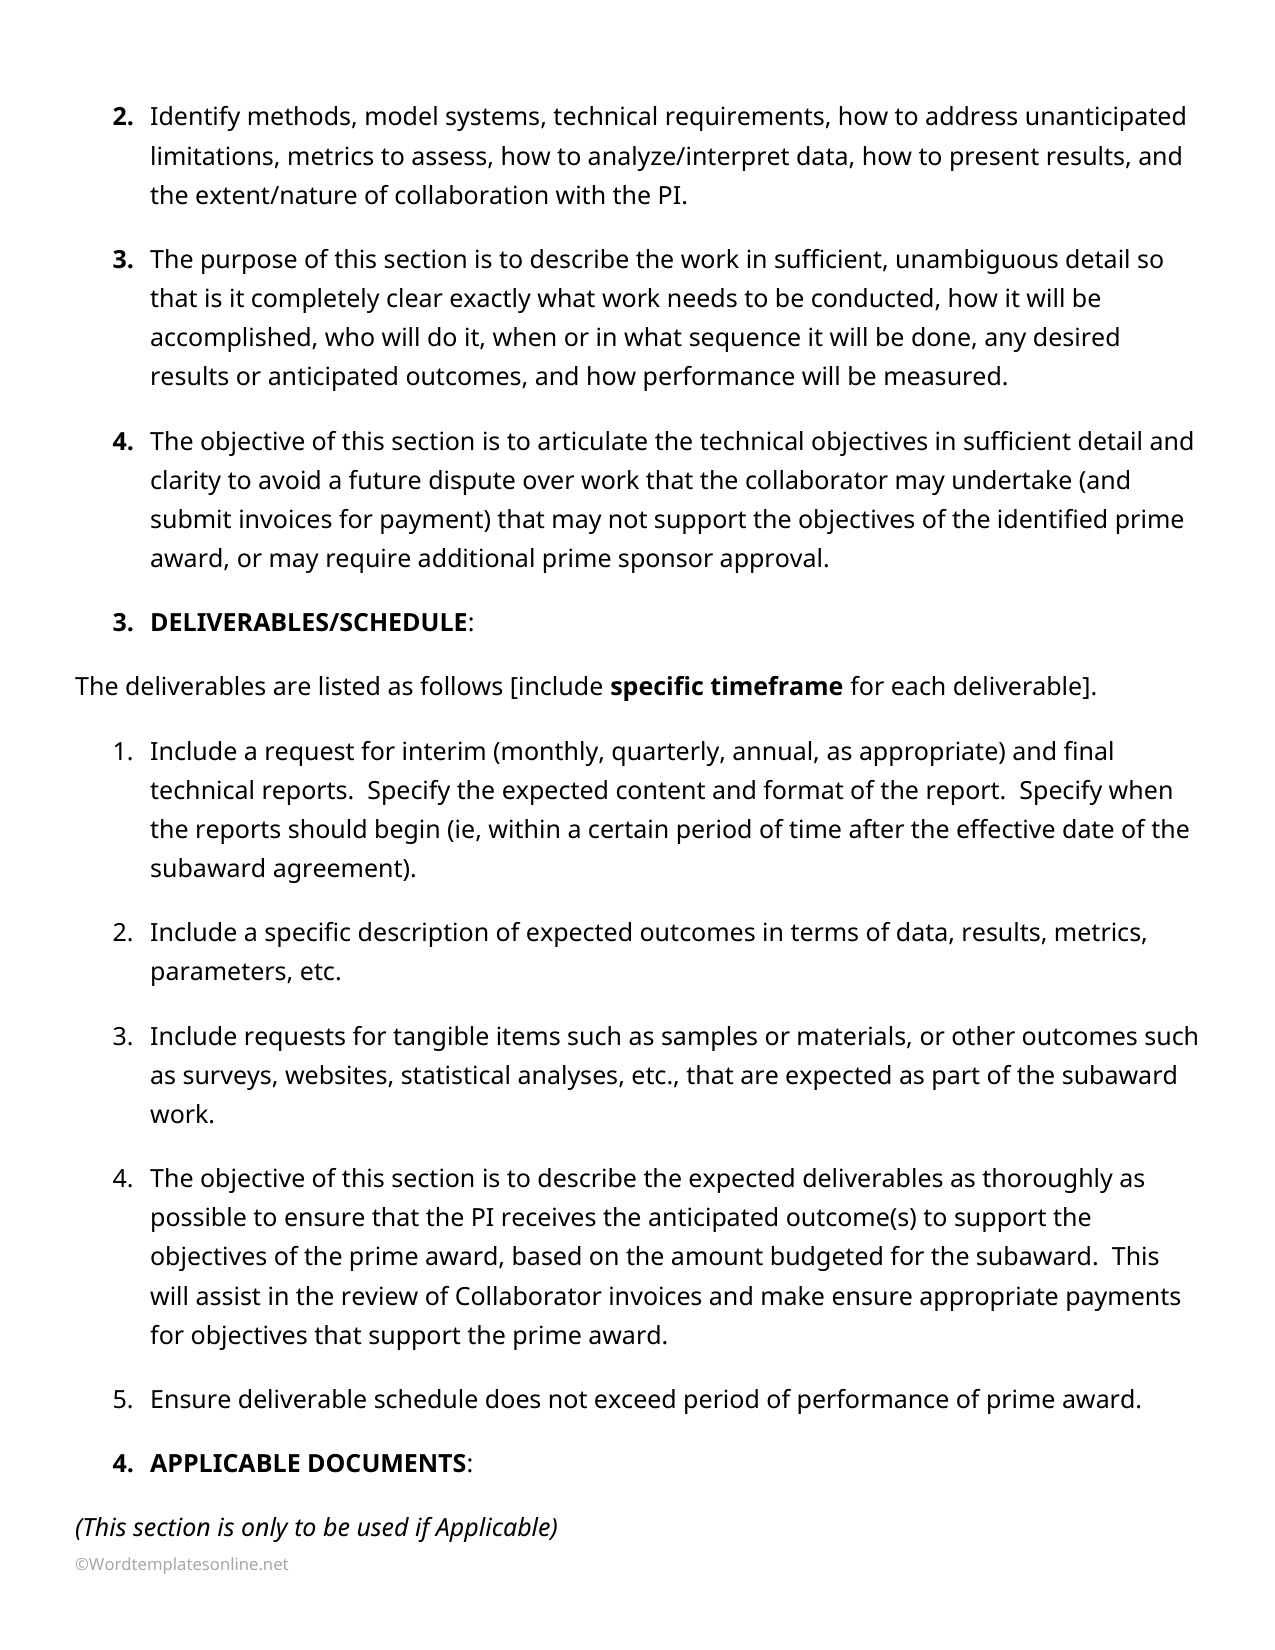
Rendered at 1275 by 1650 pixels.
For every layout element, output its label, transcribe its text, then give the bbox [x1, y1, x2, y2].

text The deliverables are listed as follows [include specific timeframe for each deliverable]. [75, 669, 1200, 703]
text (This section is only to be used if Applicable) [75, 1510, 1200, 1544]
list Include a specific description of expected outcomes in terms of data, results, metrics, parameters, etc. [112, 915, 1200, 988]
list The objective of this section is to articulate the technical objectives in sufficient detail and clarity to avoid a future dispute over work that the collaborator may undertake (and submit invoices for payment) that may not support the objectives of the identified prime award, or may require additional prime sponsor approval. [112, 423, 1200, 575]
list The purpose of this section is to describe the work in sufficient, unambiguous detail so that is it completely clear exactly what work needs to be conducted, how it will be accomplished, who will do it, when or in what sequence it will be done, any desired results or anticipated outcomes, and how performance will be measured. [112, 242, 1200, 393]
list Include a request for interim (monthly, quarterly, annual, as appropriate) and final technical reports. Specify the expected content and format of the report. Specify when the reports should begin (ie, within a certain period of time after the effective date of the subaward agreement). [112, 733, 1200, 885]
list DELIVERABLES/SCHEDULE: [112, 605, 1200, 639]
list APPLICABLE DOCUMENTS: [112, 1446, 1200, 1480]
list The objective of this section is to describe the expected deliverables as thoroughly as possible to ensure that the PI receives the anticipated outcome(s) to support the objectives of the prime award, based on the amount budgeted for the subaward. This will assist in the review of Collaborator invoices and make ensure appropriate payments for objectives that support the prime award. [112, 1161, 1200, 1351]
list Include requests for tangible items such as samples or materials, or other outcomes such as surveys, websites, statistical analyses, etc., that are expected as part of the subaward work. [112, 1018, 1200, 1131]
list Ensure deliverable schedule does not exceed period of performance of prime award. [112, 1382, 1200, 1416]
list Identify methods, model systems, technical requirements, how to address unanticipated limitations, metrics to assess, how to analyze/interpret data, how to present results, and the extent/nature of collaboration with the PI. [112, 99, 1200, 211]
